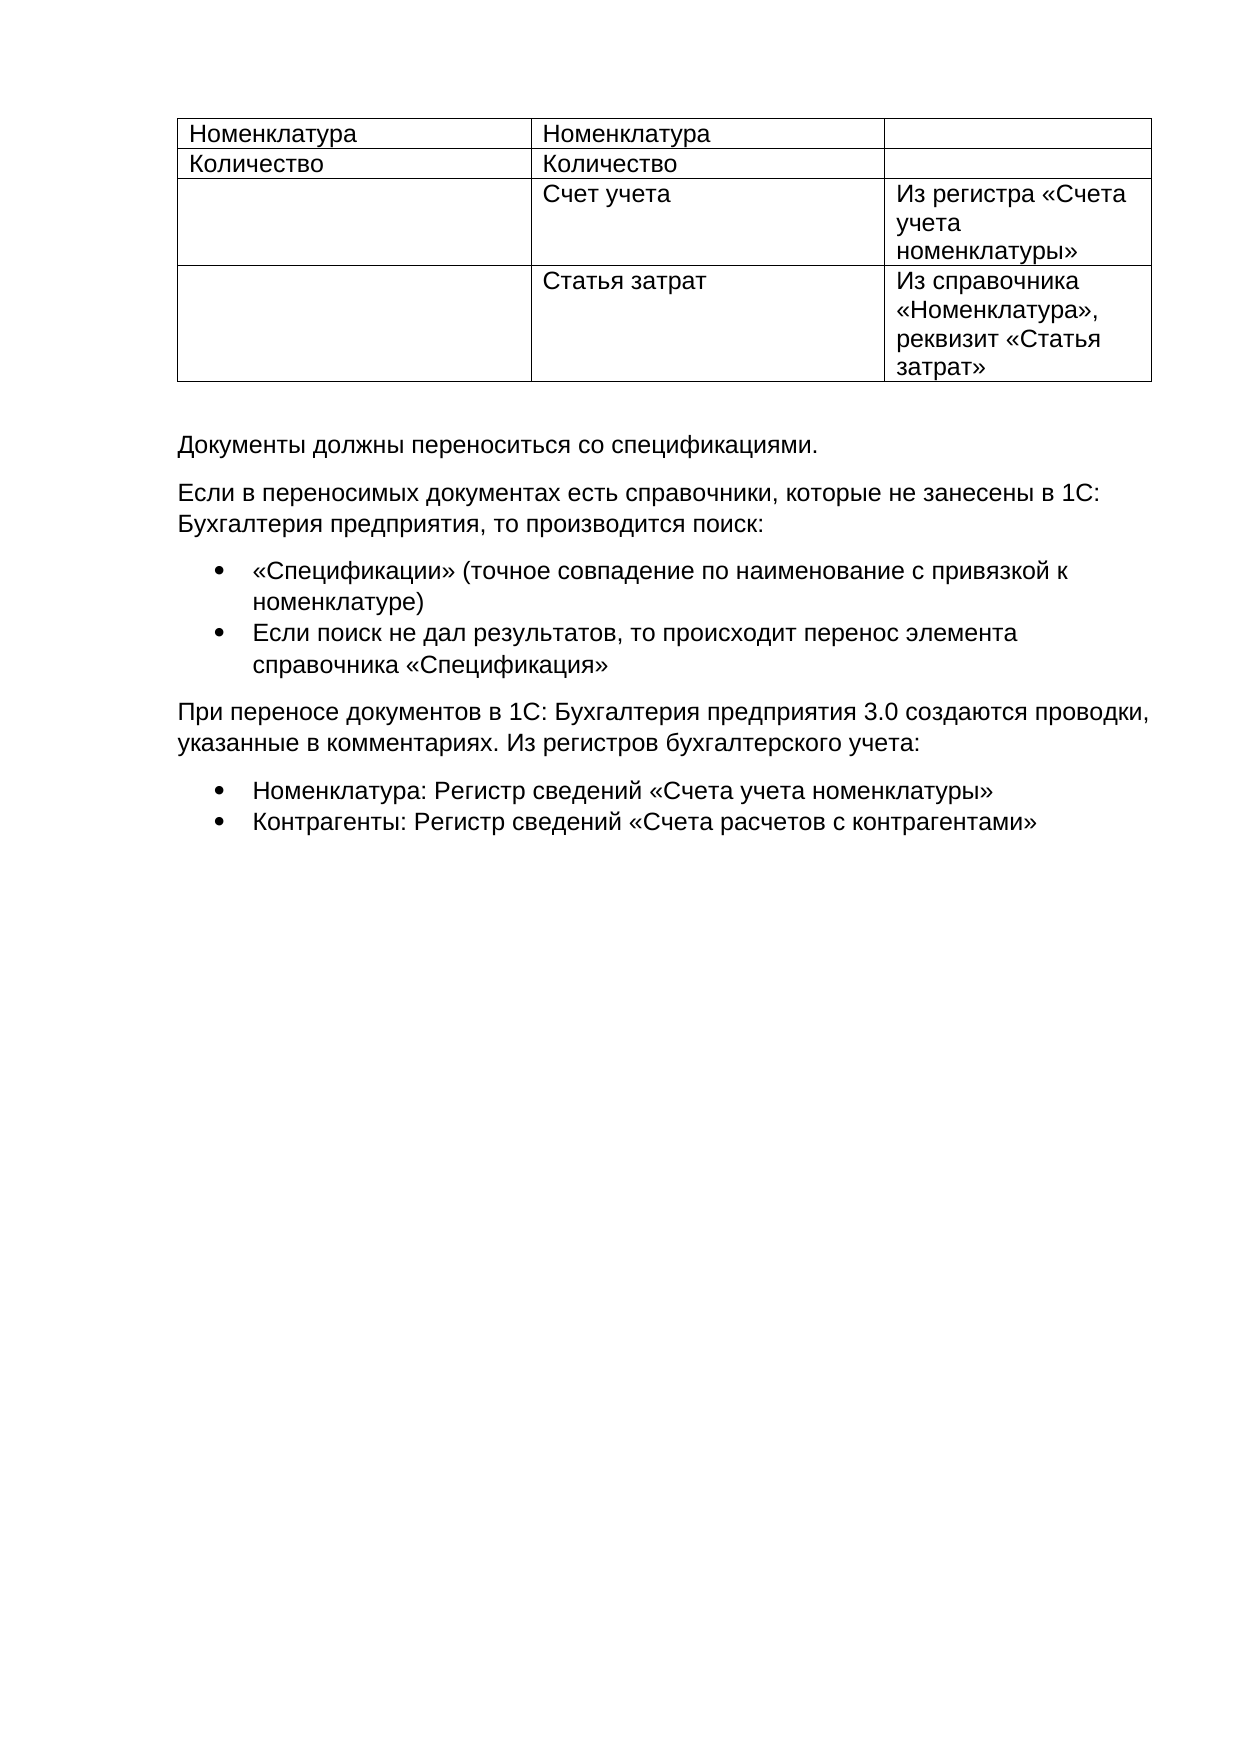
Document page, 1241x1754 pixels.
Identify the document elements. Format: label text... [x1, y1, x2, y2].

text При переносе документов в 1С: Бухгалтерия предприятия 3.0 создаются проводки, указанные в комментариях. Из регистров бухгалтерского учета: [177, 697, 1152, 757]
list Если поиск не дал результатов, то происходит перенос элемента справочника «Спецификация» [215, 618, 1152, 678]
table_cell [178, 179, 531, 265]
table_cell [885, 149, 1151, 178]
table_cell Количество [532, 149, 884, 178]
table_cell Статья затрат [532, 266, 884, 381]
table_cell [178, 266, 531, 381]
list Контрагенты: Регистр сведений «Счета расчетов с контрагентами» [215, 807, 1152, 836]
table_cell Счет учета [532, 179, 884, 265]
table_cell Количество [178, 149, 531, 178]
list «Спецификации» (точное совпадение по наименование с привязкой к номенклатуре) [215, 556, 1152, 616]
table_cell Номенклатура [532, 119, 884, 148]
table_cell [885, 266, 1151, 381]
text Документы должны переноситься со спецификациями. [177, 430, 1152, 458]
table_cell Номенклатура [178, 119, 531, 148]
table_cell [885, 119, 1151, 148]
text Если в переносимых документах есть справочники, которые не занесены в 1С: Бухгалтерия предприятия, то производится поиск: [177, 477, 1152, 537]
list Номенклатура: Регистр сведений «Счета учета номенклатуры» [215, 776, 1152, 805]
table_cell Из регистра «Счета учета номенклатуры» [885, 179, 1151, 265]
